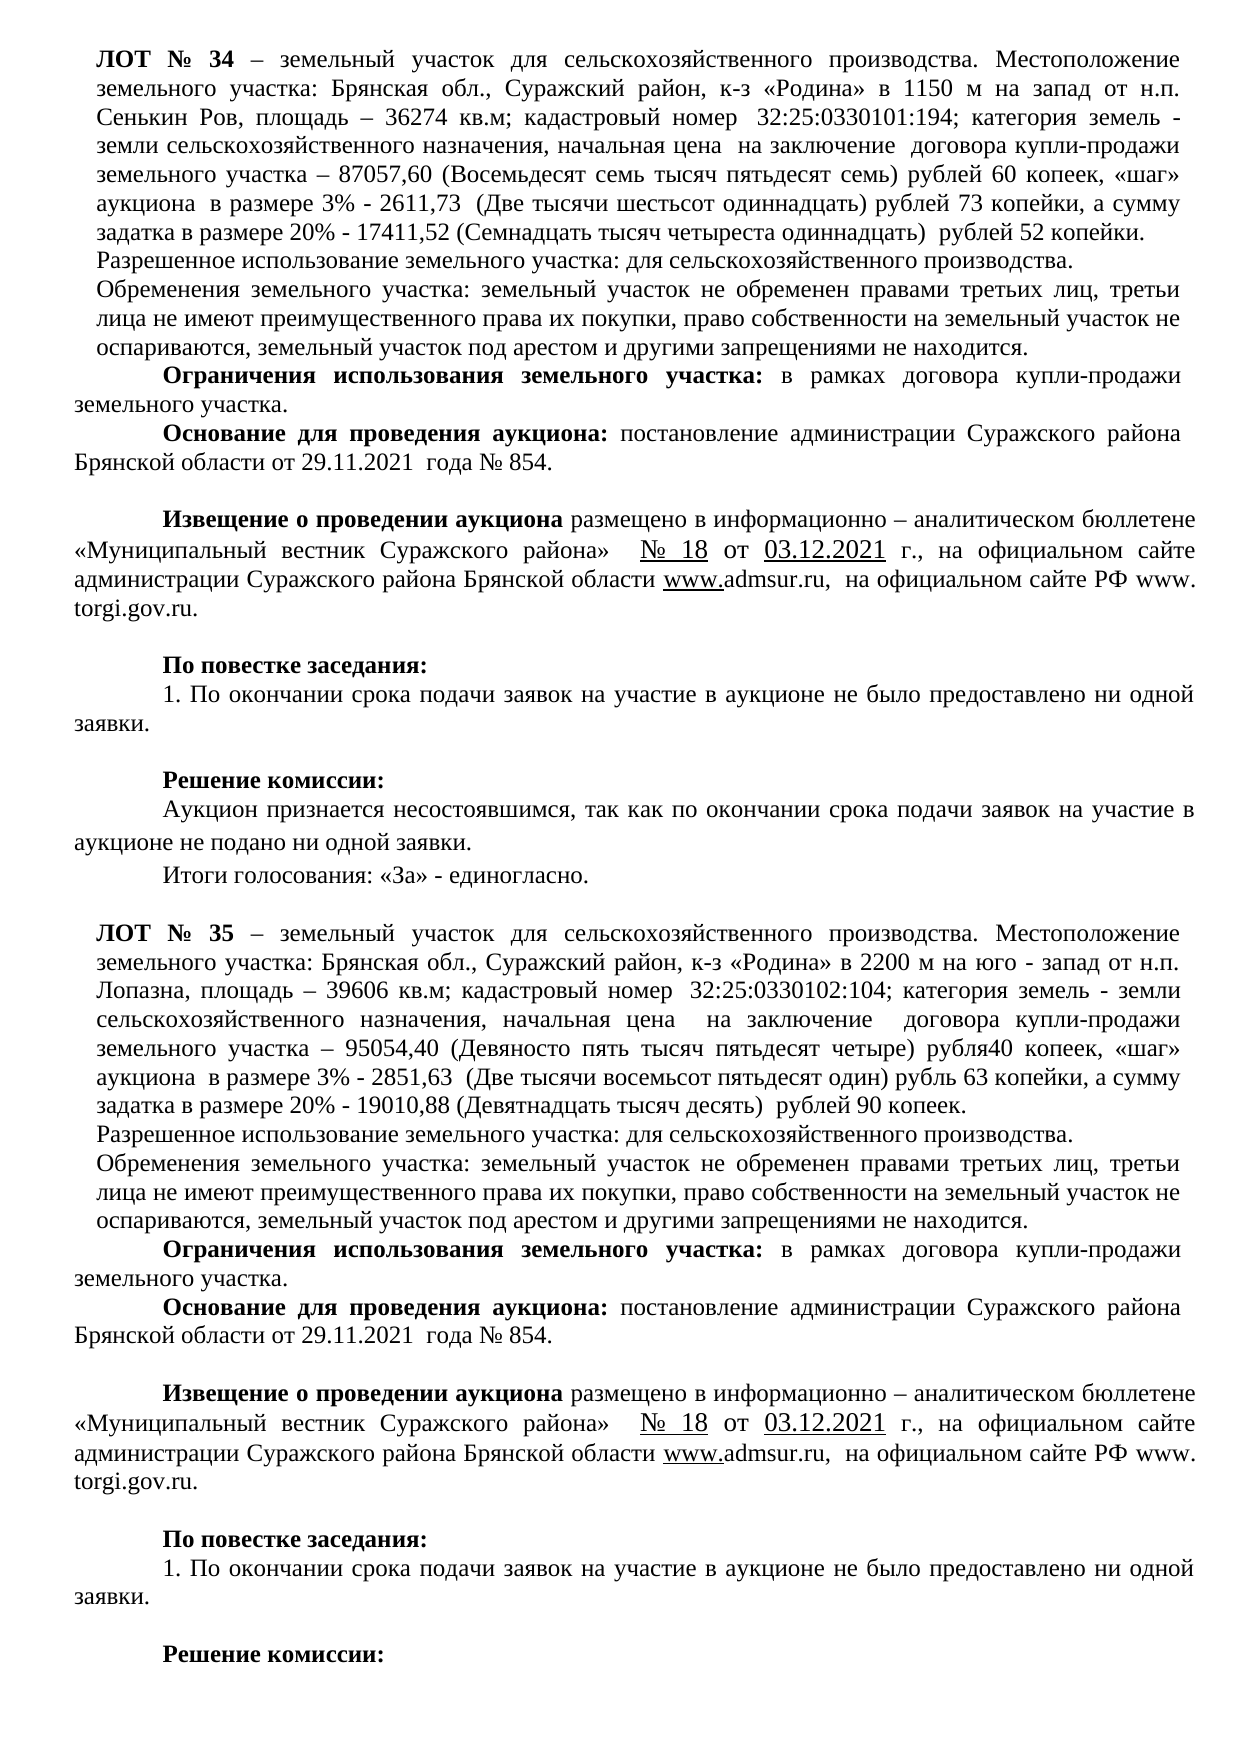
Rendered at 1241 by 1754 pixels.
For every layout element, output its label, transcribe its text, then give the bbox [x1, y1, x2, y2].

text Основание для проведения аукциона: постановление администрации Суражского района Брянской области от 29.11.2021 года № 854. [74, 1292, 1181, 1349]
text Разрешенное использование земельного участка: для сельскохозяйственного производства. [96, 246, 1181, 274]
text Решение комиссии: [74, 766, 1197, 794]
text Аукцион признается несостоявшимся, так как по окончании срока подачи заявок на участие в аукционе не подано ни одной заявки. [74, 794, 1196, 856]
text ЛОТ № 34 – земельный участок для сельскохозяйственного производства. Местоположение земельного участка: Брянская обл., Суражский район, к-з «Родина» в 1150 м на запад от н.п. Сенькин Ров, площадь – 36274 кв.м; кадастровый номер 32:25:0330101:194; категория земель - земли сельскохозяйственного назначения, начальная цена на заключение договора купли-продажи земельного участка – 87057,60 (Восемьдесят семь тысяч пятьдесят семь) рублей 60 копеек, «шаг» аукциона в размере 3% - 2611,73 (Две тысячи шестьсот одиннадцать) рублей 73 копейки, а сумму задатка в размере 20% - 17411,52 (Семнадцать тысяч четыреста одиннадцать) рублей 52 копейки. [96, 44, 1181, 246]
text Разрешенное использование земельного участка: для сельскохозяйственного производства. [96, 1119, 1181, 1148]
text Основание для проведения аукциона: постановление администрации Суражского района Брянской области от 29.11.2021 года № 854. [74, 418, 1181, 476]
text По повестке заседания: [74, 1524, 1196, 1553]
text ЛОТ № 35 – земельный участок для сельскохозяйственного производства. Местоположение земельного участка: Брянская обл., Суражский район, к-з «Родина» в 2200 м на юго - запад от н.п. Лопазна, площадь – 39606 кв.м; кадастровый номер 32:25:0330102:104; категория земель - земли сельскохозяйственного назначения, начальная цена на заключение договора купли-продажи земельного участка – 95054,40 (Девяносто пять тысяч пятьдесят четыре) рубля40 копеек, «шаг» аукциона в размере 3% - 2851,63 (Две тысячи восемьсот пятьдесят один) рубль 63 копейки, а сумму задатка в размере 20% - 19010,88 (Девятнадцать тысяч десять) рублей 90 копеек. [96, 918, 1181, 1119]
text Ограничения использования земельного участка: в рамках договора купли-продажи земельного участка. [74, 1234, 1181, 1292]
text Решение комиссии: [74, 1639, 1197, 1668]
text 1. По окончании срока подачи заявок на участие в аукционе не было предоставлено ни одной заявки. [74, 679, 1196, 737]
text 1. По окончании срока подачи заявок на участие в аукционе не было предоставлено ни одной заявки. [74, 1553, 1196, 1610]
text Ограничения использования земельного участка: в рамках договора купли-продажи земельного участка. [74, 361, 1181, 418]
text По повестке заседания: [74, 651, 1196, 679]
text Итоги голосования: «За» - единогласно. [74, 860, 1196, 889]
